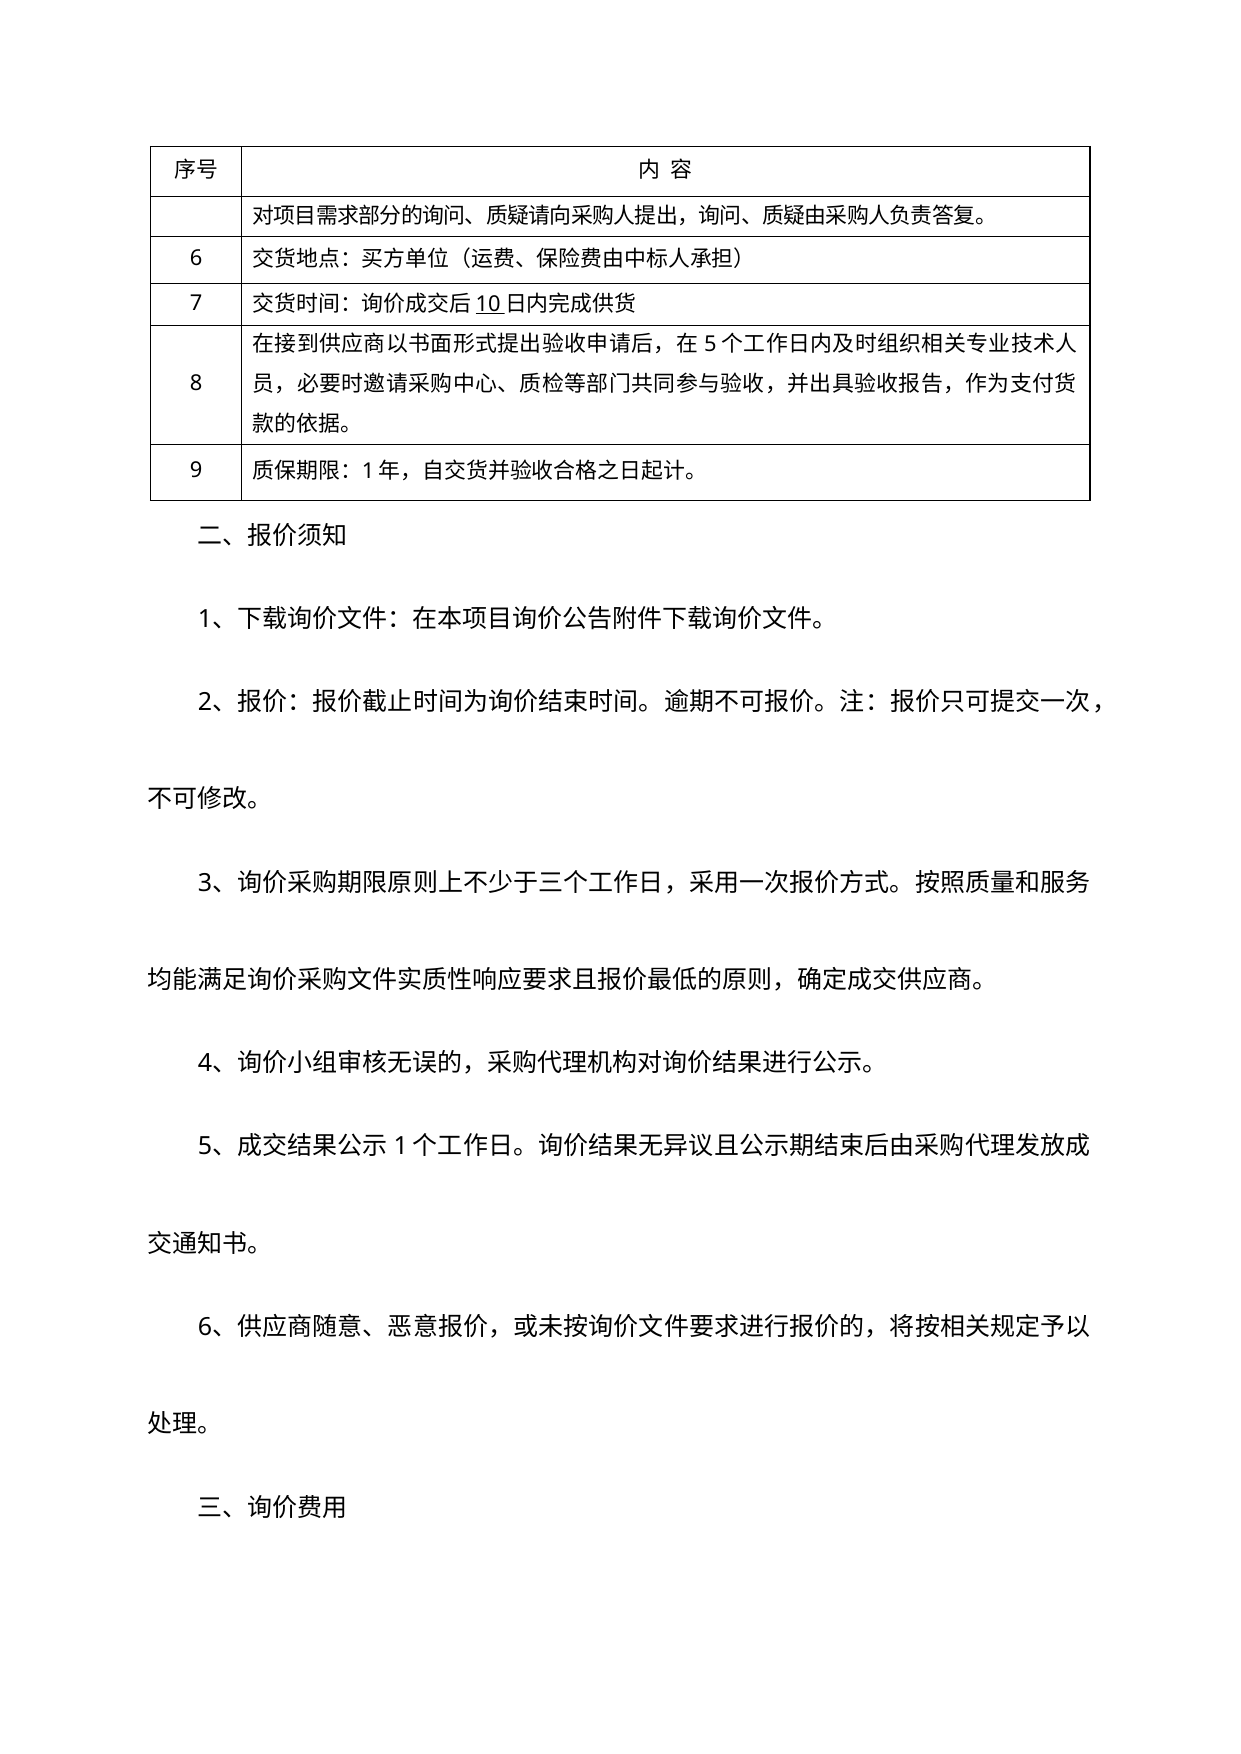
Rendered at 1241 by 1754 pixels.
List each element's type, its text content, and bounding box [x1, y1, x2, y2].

text 二、报价须知 [148, 501, 1093, 566]
text 5、成交结果公示1个工作日。询价结果无异议且公示期结束后由采购代理发放成交通知书。 [148, 1111, 1093, 1274]
table_cell 交货地点：买方单位（运费、保险费由中标人承担） [242, 237, 1089, 283]
table_cell 7 [151, 284, 241, 325]
table_cell 5 [151, 197, 241, 236]
text 2、报价：报价截止时间为询价结束时间。逾期不可报价。注：报价只可提交一次，不可修改。 [148, 667, 1093, 829]
text 4、询价小组审核无误的，采购代理机构对询价结果进行公示。 [148, 1028, 1093, 1093]
text 1、下载询价文件：在本项目询价公告附件下载询价文件。 [148, 584, 1093, 649]
text 6、供应商随意、恶意报价，或未按询价文件要求进行报价的，将按相关规定予以处理。 [148, 1292, 1093, 1454]
table_cell 9 [151, 445, 241, 500]
table_cell 6 [151, 237, 241, 283]
table_cell 交货时间：询价成交后10日内完成供货 [242, 284, 1089, 325]
text 三、询价费用 [148, 1473, 1093, 1538]
text 3、询价采购期限原则上不少于三个工作日，采用一次报价方式。按照质量和服务均能满足询价采购文件实质性响应要求且报价最低的原则，确定成交供应商。 [148, 848, 1093, 1010]
table_header 内 容 [242, 147, 1089, 196]
table_header 序号 [151, 147, 241, 196]
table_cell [242, 197, 1089, 236]
table_cell 质保期限：1年，自交货并验收合格之日起计。 [242, 445, 1089, 500]
table_cell 8 [151, 326, 241, 444]
table_cell 在接到供应商以书面形式提出验收申请后，在5个工作日内及时组织相关专业技术人员，必要时邀请采购中心、质检等部门共同参与验收，并出具验收报告，作为支付货款的依据。 [242, 326, 1089, 444]
